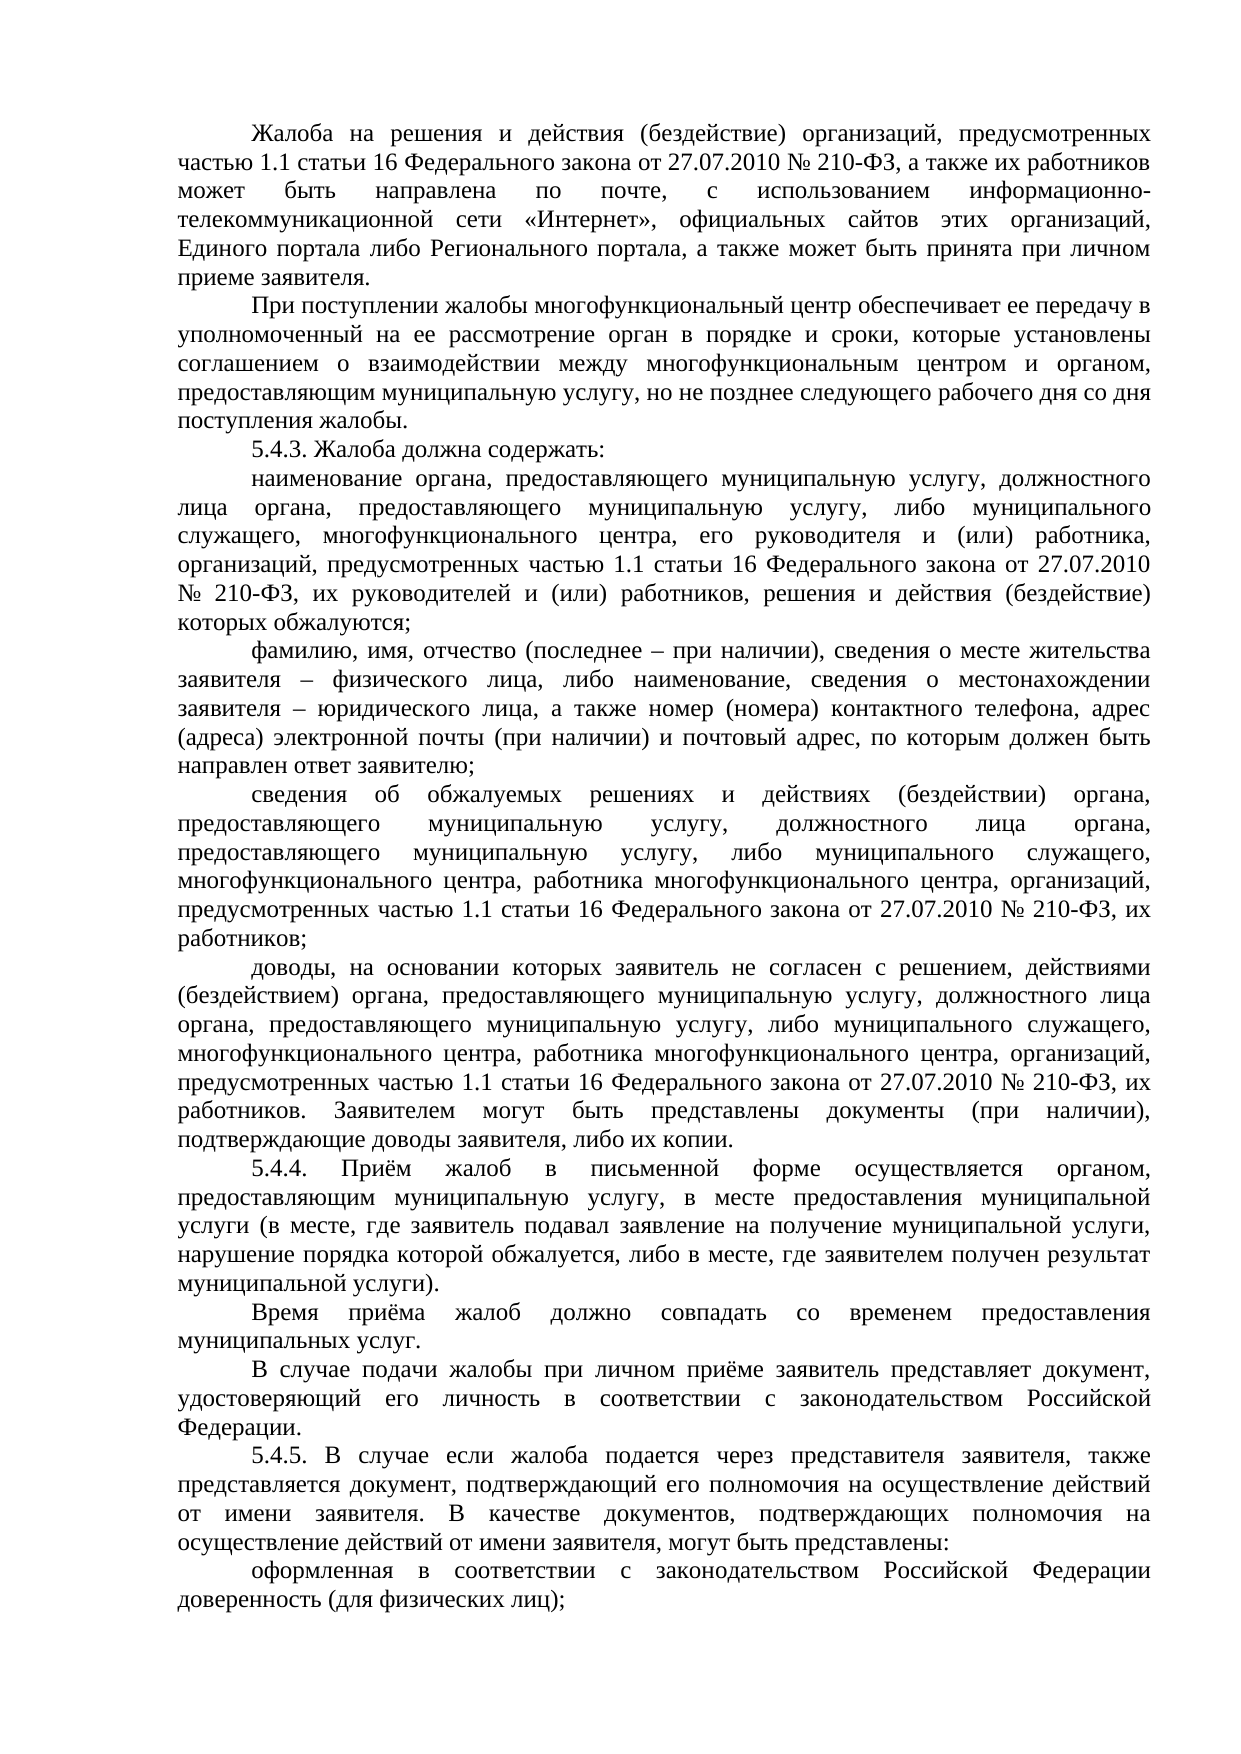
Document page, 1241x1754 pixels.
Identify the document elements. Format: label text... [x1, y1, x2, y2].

text В случае подачи жалобы при личном приёме заявитель представляет документ, удостоверяющий его личность в соответствии с законодательством Российской Федерации. [177, 1354, 1152, 1441]
text доводы, на основании которых заявитель не согласен с решением, действиями (бездействием) органа, предоставляющего муниципальную услугу, должностного лица органа, предоставляющего муниципальную услугу, либо муниципального служащего, многофункционального центра, работника многофункционального центра, организаций, предусмотренных частью 1.1 статьи 16 Федерального закона от 27.07.2010 № 210-ФЗ, их работников. Заявителем могут быть представлены документы (при наличии), подтверждающие доводы заявителя, либо их копии. [177, 952, 1152, 1153]
text 5.4.4. Приём жалоб в письменной форме осуществляется органом, предоставляющим муниципальную услугу, в месте предоставления муниципальной услуги (в месте, где заявитель подавал заявление на получение муниципальной услуги, нарушение порядка которой обжалуется, либо в месте, где заявителем получен результат муниципальной услуги). [177, 1153, 1152, 1297]
text При поступлении жалобы многофункциональный центр обеспечивает ее передачу в уполномоченный на ее рассмотрение орган в порядке и сроки, которые установлены соглашением о взаимодействии между многофункциональным центром и органом, предоставляющим муниципальную услугу, но не позднее следующего рабочего дня со дня поступления жалобы. [177, 291, 1152, 434]
text сведения об обжалуемых решениях и действиях (бездействии) органа, предоставляющего муниципальную услугу, должностного лица органа, предоставляющего муниципальную услугу, либо муниципального служащего, многофункционального центра, работника многофункционального центра, организаций, предусмотренных частью 1.1 статьи 16 Федерального закона от 27.07.2010 № 210-ФЗ, их работников; [177, 779, 1152, 952]
text 5.4.3. Жалоба должна содержать: [177, 434, 1152, 463]
text оформленная в соответствии с законодательством Российской Федерации доверенность (для физических лиц); [177, 1556, 1152, 1613]
text наименование органа, предоставляющего муниципальную услугу, должностного лица органа, предоставляющего муниципальную услугу, либо муниципального служащего, многофункционального центра, его руководителя и (или) работника, организаций, предусмотренных частью 1.1 статьи 16 Федерального закона от 27.07.2010 № 210-ФЗ, их руководителей и (или) работников, решения и действия (бездействие) которых обжалуются; [177, 463, 1152, 636]
text Время приёма жалоб должно совпадать со временем предоставления муниципальных услуг. [177, 1297, 1152, 1354]
text Жалоба на решения и действия (бездействие) организаций, предусмотренных частью 1.1 статьи 16 Федерального закона от 27.07.2010 № 210-ФЗ, а также их работников может быть направлена по почте, с использованием информационно-телекоммуникационной сети «Интернет», официальных сайтов этих организаций, Единого портала либо Регионального портала, а также может быть принята при личном приеме заявителя. [177, 118, 1152, 291]
text фамилию, имя, отчество (последнее – при наличии), сведения о месте жительства заявителя – физического лица, либо наименование, сведения о местонахождении заявителя – юридического лица, а также номер (номера) контактного телефона, адрес (адреса) электронной почты (при наличии) и почтовый адрес, по которым должен быть направлен ответ заявителю; [177, 636, 1152, 779]
text 5.4.5. В случае если жалоба подается через представителя заявителя, также представляется документ, подтверждающий его полномочия на осуществление действий от имени заявителя. В качестве документов, подтверждающих полномочия на осуществление действий от имени заявителя, могут быть представлены: [177, 1441, 1152, 1556]
